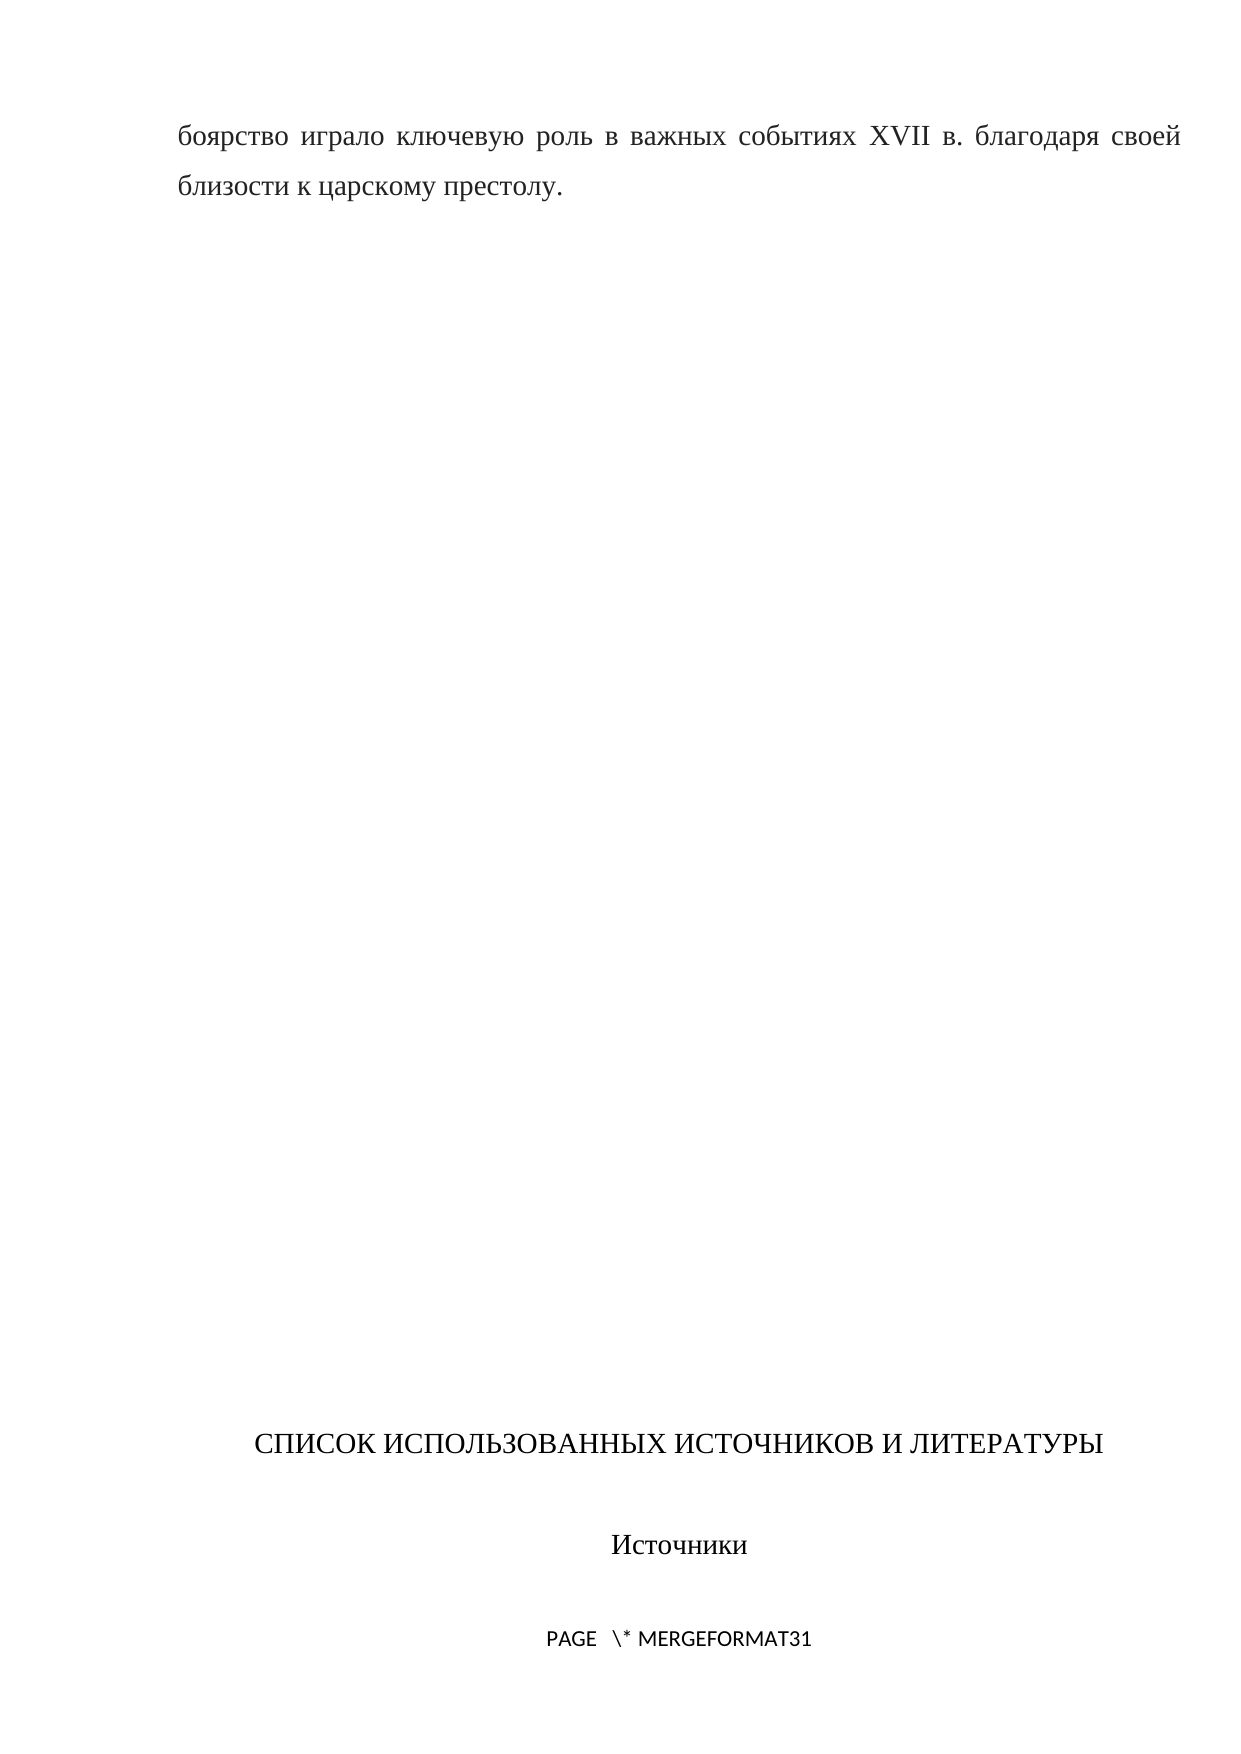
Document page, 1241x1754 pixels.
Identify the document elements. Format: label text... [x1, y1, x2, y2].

text СПИСОК ИСПОЛЬЗОВАННЫХ ИСТОЧНИКОВ И ЛИТЕРАТУРЫ [177, 1426, 1181, 1460]
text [177, 152, 1181, 202]
text Источники [177, 1527, 1181, 1560]
